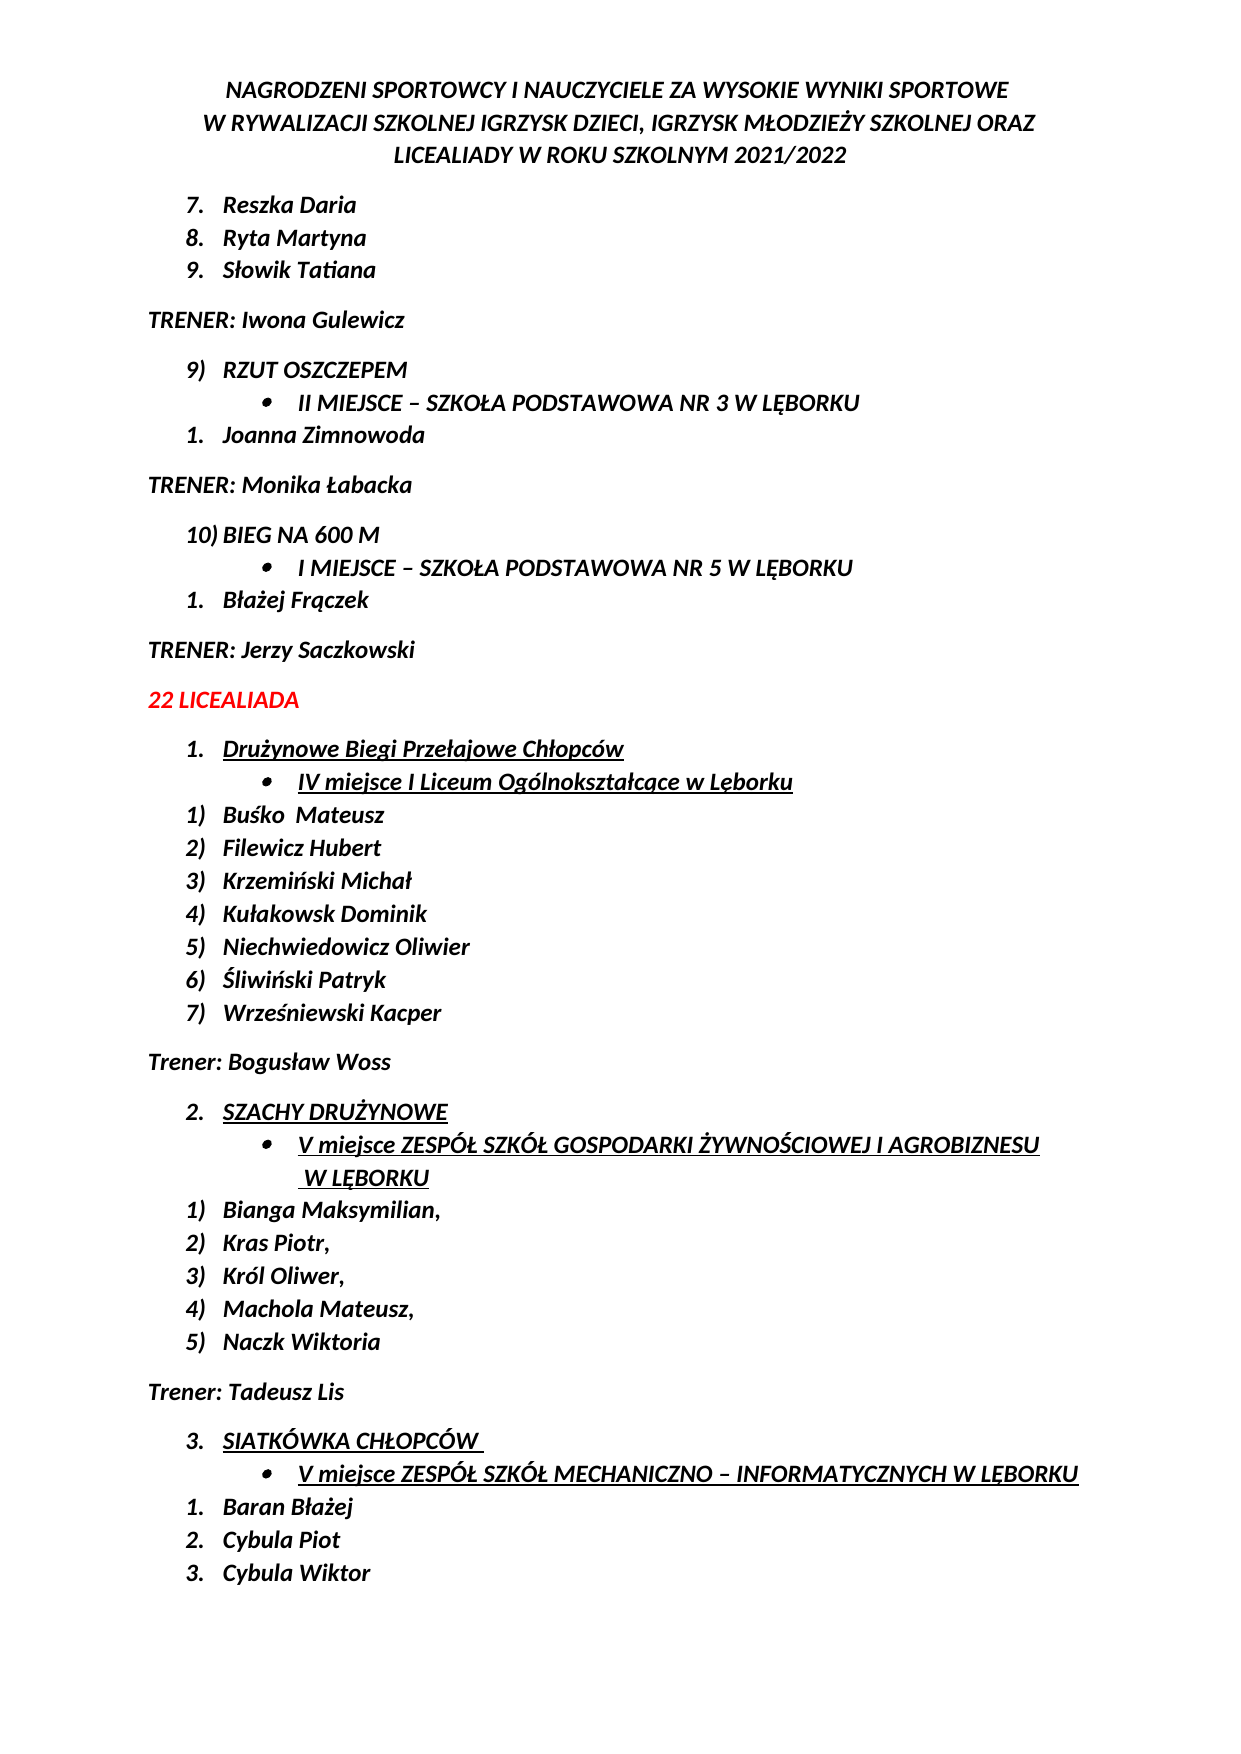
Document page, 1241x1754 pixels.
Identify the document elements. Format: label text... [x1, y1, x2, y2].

list Drużynowe Biegi Przełajowe Chłopców [185, 733, 1093, 764]
list Wrześniewski Kacper [185, 997, 1093, 1027]
list Joanna Zimnowoda [185, 420, 1093, 450]
list Cybula Piot [185, 1524, 1093, 1555]
list Krzemiński Michał [185, 865, 1093, 896]
text TRENER: Jerzy Saczkowski [148, 634, 1093, 665]
list Filewicz Hubert [185, 832, 1093, 863]
list Słowik Tatiana [185, 255, 1093, 285]
list Buśko Mateusz [185, 799, 1093, 830]
text TRENER: Iwona Gulewicz [148, 304, 1093, 335]
list Baran Błażej [185, 1491, 1093, 1522]
list IV miejsce I Liceum Ogólnokształcące w Lęborku [260, 766, 1093, 797]
list Naczk Wiktoria [185, 1326, 1093, 1357]
text TRENER: Monika Łabacka [148, 469, 1093, 500]
list V miejsce ZESPÓŁ SZKÓŁ GOSPODARKI ŻYWNOŚCIOWEJ I AGROBIZNESU W LĘBORKU [260, 1129, 1093, 1192]
list Kras Piotr, [185, 1228, 1093, 1258]
list SZACHY DRUŻYNOWE [185, 1096, 1093, 1126]
list Śliwiński Patryk [185, 964, 1093, 994]
list Niechwiedowicz Oliwier [185, 931, 1093, 961]
text 22 LICEALIADA [148, 684, 1093, 714]
list V miejsce ZESPÓŁ SZKÓŁ MECHANICZNO – INFORMATYCZNYCH W LĘBORKU [260, 1458, 1093, 1489]
list Machola Mateusz, [185, 1293, 1093, 1324]
list Cybula Wiktor [185, 1557, 1093, 1588]
list RZUT OSZCZEPEM [185, 354, 1093, 384]
list Bianga Maksymilian, [185, 1195, 1093, 1225]
list SIATKÓWKA CHŁOPCÓW [185, 1426, 1093, 1456]
text Trener: Tadeusz Lis [148, 1376, 1093, 1406]
list Król Oliwer, [185, 1261, 1093, 1291]
list Reszka Daria [185, 189, 1093, 219]
list BIEG NA 600 M [185, 519, 1093, 549]
list Błażej Frączek [185, 585, 1093, 615]
text Trener: Bogusław Woss [148, 1046, 1093, 1077]
list Kułakowsk Dominik [185, 898, 1093, 928]
list Ryta Martyna [185, 222, 1093, 252]
list II MIEJSCE – SZKOŁA PODSTAWOWA NR 3 W LĘBORKU [260, 387, 1093, 417]
list I MIEJSCE – SZKOŁA PODSTAWOWA NR 5 W LĘBORKU [260, 552, 1093, 582]
